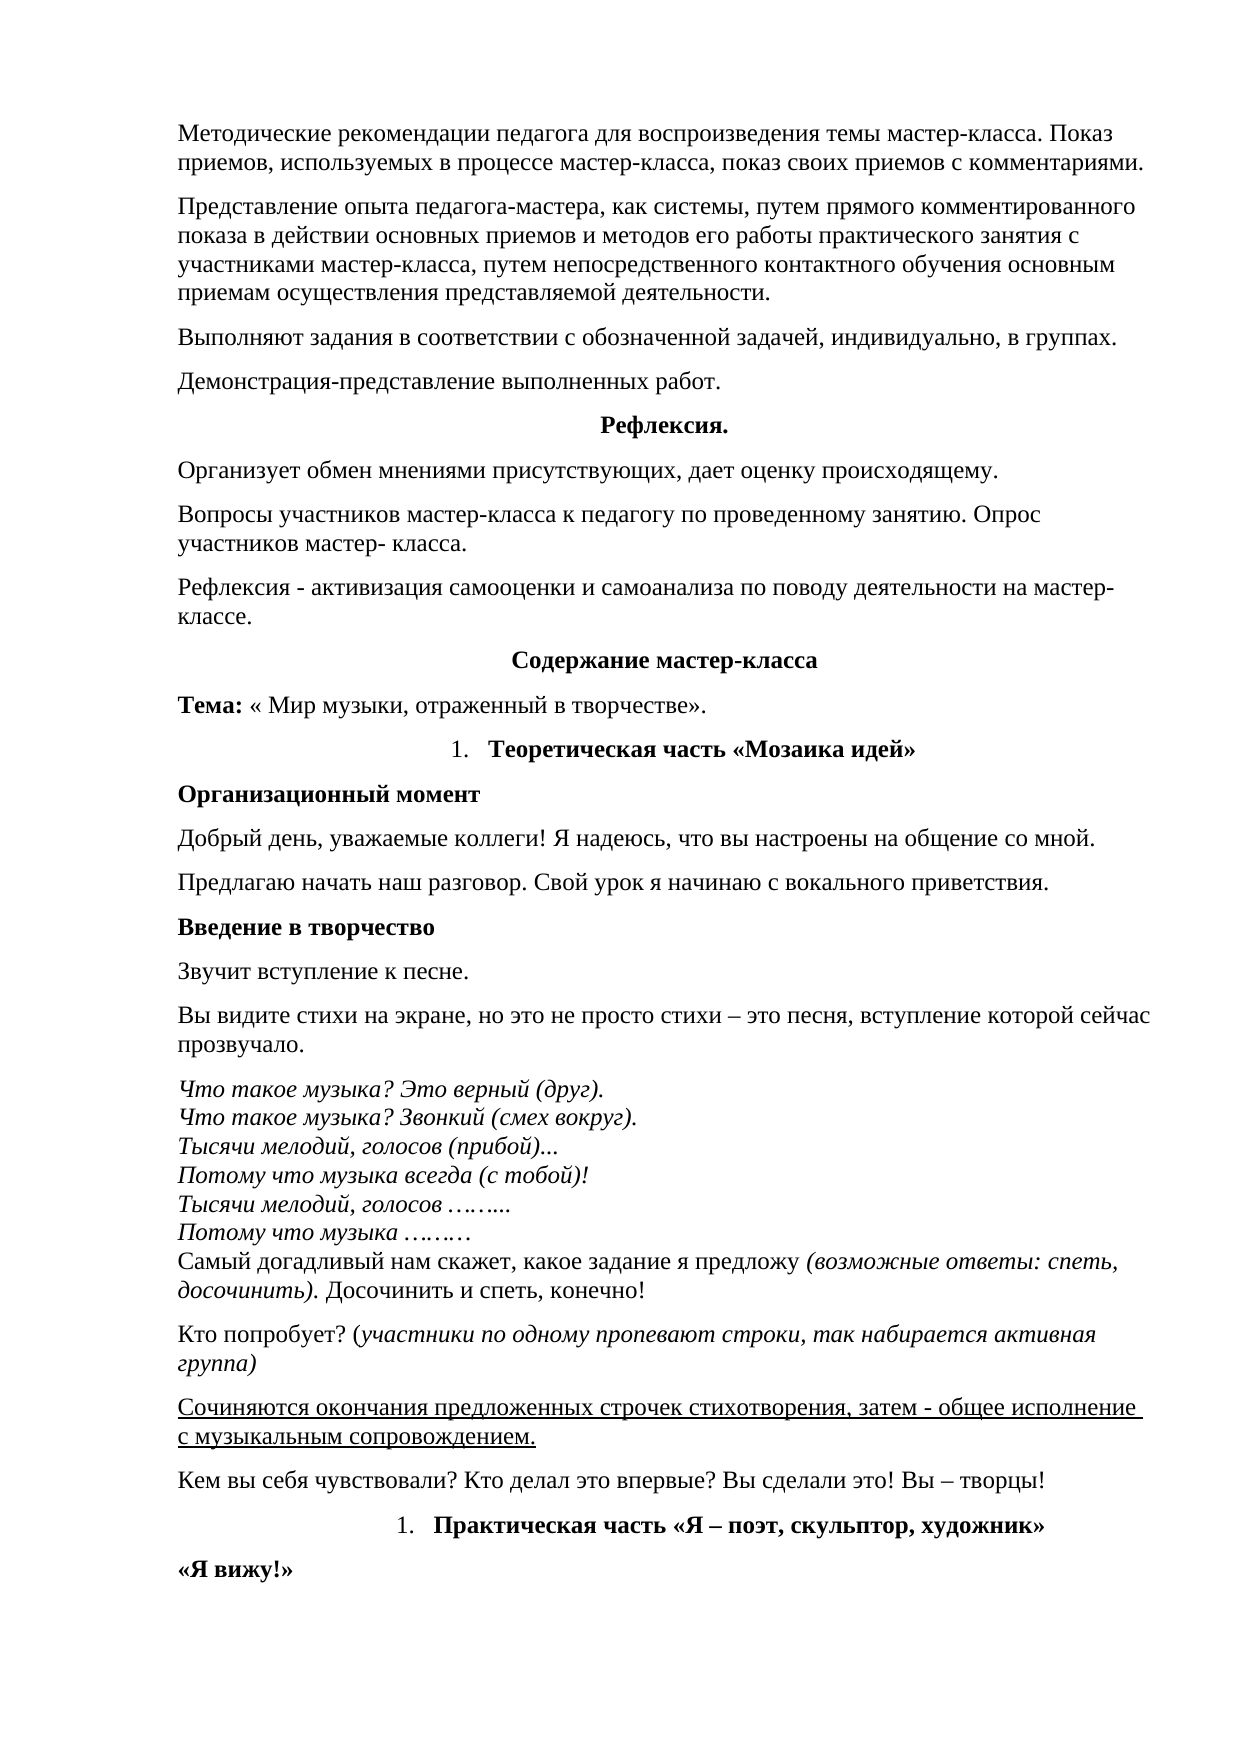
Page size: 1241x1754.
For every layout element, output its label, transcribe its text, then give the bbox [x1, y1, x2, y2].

text Вы видите стихи на экране, но это не просто стихи – это песня, вступление которой сейчас прозвучало. [177, 1001, 1152, 1058]
list Практическая часть «Я – поэт, скульптор, художник» [290, 1510, 1152, 1539]
text Предлагаю начать наш разговор. Свой урок я начинаю с вокального приветствия. [177, 867, 1152, 896]
text Методические рекомендации педагога для воспроизведения темы мастер-класса. Показ приемов, используемых в процессе мастер-класса, показ своих приемов с комментариями. [177, 118, 1152, 176]
text Добрый день, уважаемые коллеги! Я надеюсь, что вы настроены на общение со мной. [177, 823, 1152, 852]
text Организационный момент [177, 779, 1152, 807]
text Тема: « Мир музыки, отраженный в творчестве». [177, 690, 1152, 719]
list Теоретическая часть «Мозаика идей» [215, 734, 1152, 763]
text Рефлексия - активизация самооценки и самоанализа по поводу деятельности на мастер-классе. [177, 572, 1152, 630]
text Представление опыта педагога-мастера, как системы, путем прямого комментированного показа в действии основных приемов и методов его работы практического занятия с участниками мастер-класса, путем непосредственного контактного обучения основным приемам осуществления представляемой деятельности. [177, 191, 1152, 306]
text Кто попробует? (участники по одному пропевают строки, так набирается активная группа) [177, 1319, 1152, 1377]
text Вопросы участников мастер-класса к педагогу по проведенному занятию. Опрос участников мастер- класса. [177, 499, 1152, 557]
text Что такое музыка? Это верный (друг). Что такое музыка? Звонкий (смех вокруг). Тысячи мелодий, голосов (прибой)... Потому что музыка всегда (с тобой)! Тысячи мелодий, голосов ……... Потому что музыка ……… Самый догадливый нам скажет, какое задание я предложу (возможные ответы: спеть, досочинить). Досочинить и спеть, конечно! [177, 1074, 1152, 1304]
text Рефлексия. [177, 411, 1152, 439]
text Кем вы себя чувствовали? Кто делал это впервые? Вы сделали это! Вы – творцы! [177, 1466, 1152, 1494]
text Организует обмен мнениями присутствующих, дает оценку происходящему. [177, 455, 1152, 484]
text Звучит вступление к песне. [177, 956, 1152, 985]
text Введение в творчество [177, 912, 1152, 941]
text Демонстрация-представление выполненных работ. [177, 366, 1152, 395]
text Выполняют задания в соответствии с обозначенной задачей, индивидуально, в группах. [177, 322, 1152, 351]
text «Я вижу!» [177, 1554, 1152, 1583]
text Сочиняются окончания предложенных строчек стихотворения, затем - общее исполнение с музыкальным сопровождением. [177, 1392, 1152, 1450]
text Содержание мастер-класса [177, 646, 1152, 674]
